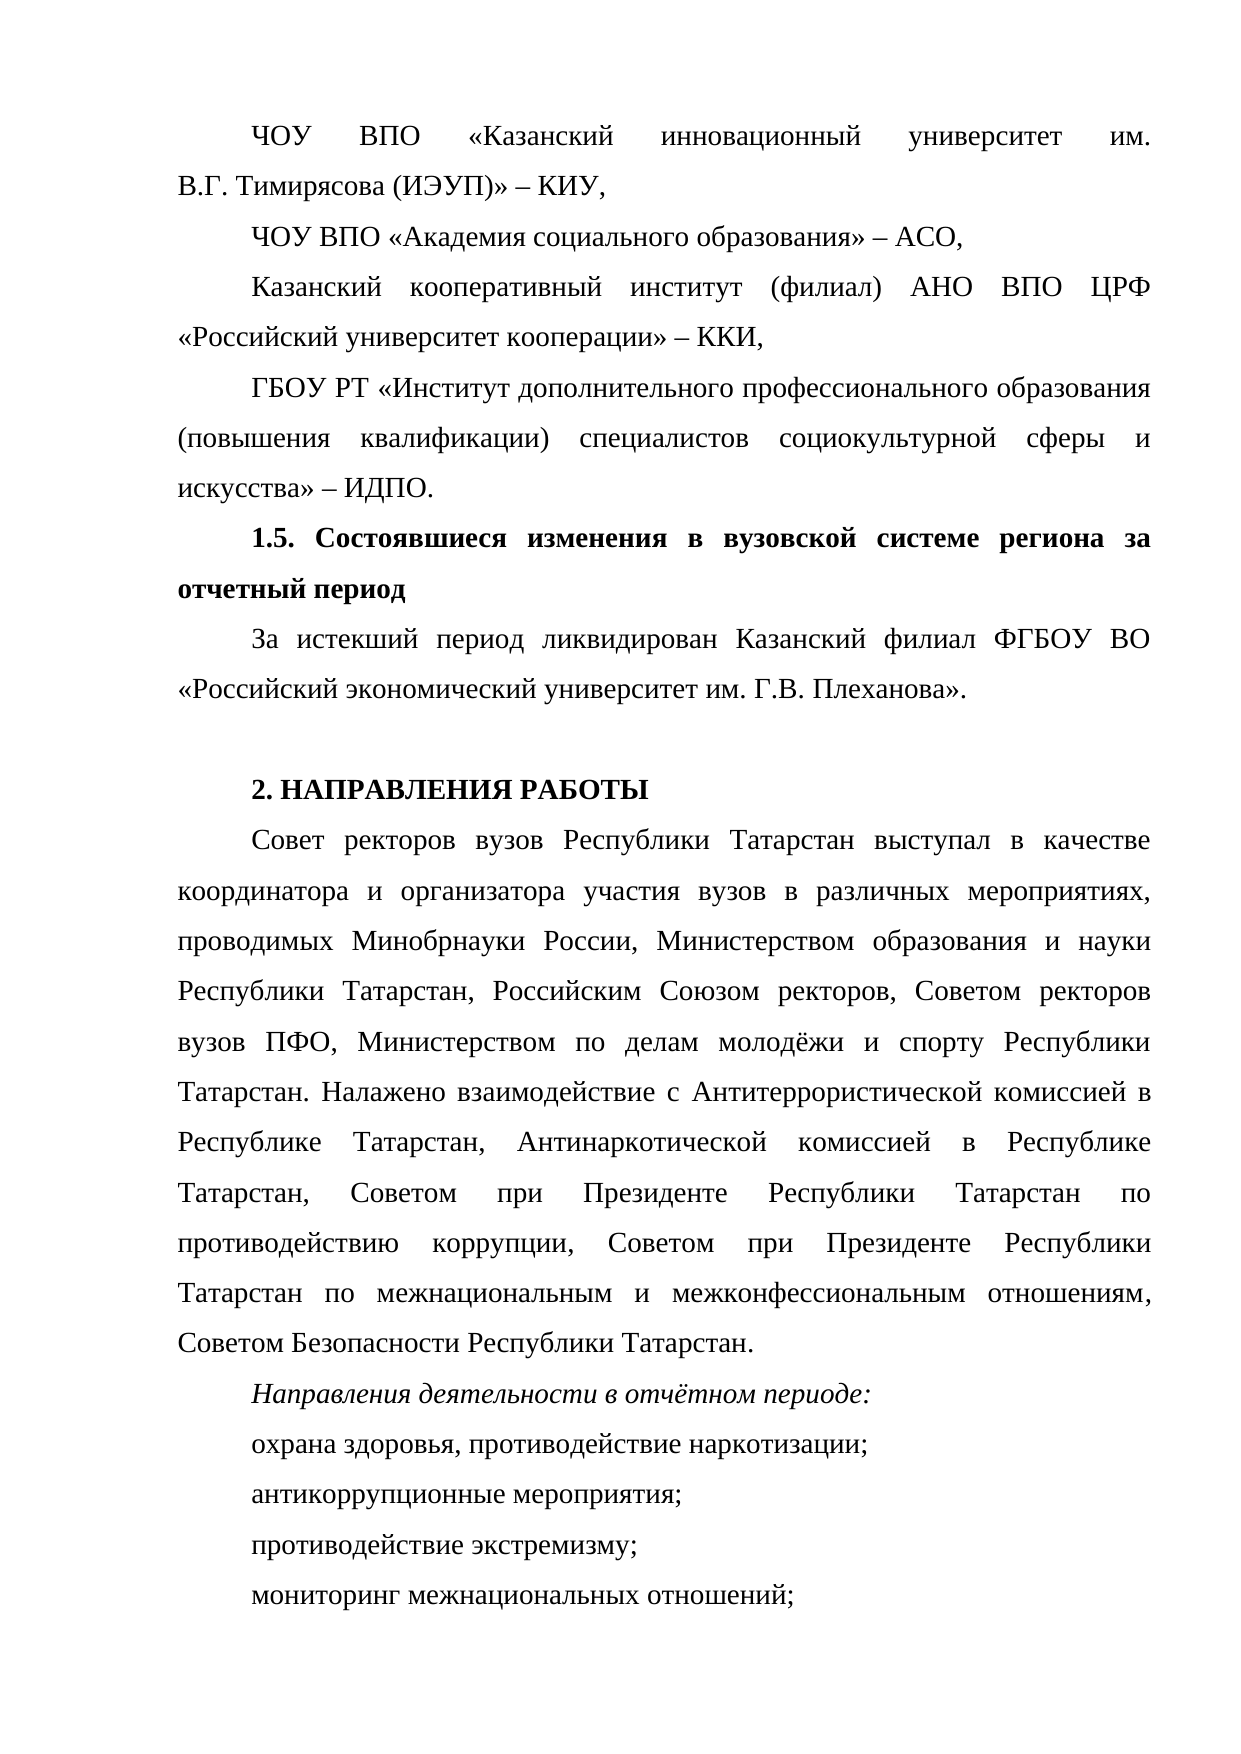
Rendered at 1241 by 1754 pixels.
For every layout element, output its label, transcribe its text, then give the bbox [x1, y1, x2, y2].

text противодействие экстремизму; [177, 1527, 1152, 1560]
text За истекший период ликвидирован Казанский филиал ФГБОУ ВО «Российский экономический университет им. Г.В. Плеханова». [177, 621, 1152, 705]
text Совет ректоров вузов Республики Татарстан выступал в качестве координатора и организатора участия вузов в различных мероприятиях, проводимых Минобрнауки России, Министерством образования и науки Республики Татарстан, Российским Союзом ректоров, Советом ректоров вузов ПФО, Министерством по делам молодёжи и спорту Республики Татарстан. Налажено взаимодействие с Антитеррористической комиссией в Республике Татарстан, Антинаркотической комиссией в Республике Татарстан, Советом при Президенте Республики Татарстан по противодействию коррупции, Советом при Президенте Республики Татарстан по межнациональным и межконфессиональным отношениям, Советом Безопасности Республики Татарстан. [177, 822, 1152, 1359]
text мониторинг межнациональных отношений; [177, 1577, 1152, 1611]
text 1.5. Состоявшиеся изменения в вузовской системе региона за отчетный период [177, 521, 1152, 604]
text ЧОУ ВПО «Академия социального образования» – АСО, [177, 219, 1152, 252]
text Направления деятельности в отчётном периоде: [177, 1376, 1152, 1409]
text охрана здоровья, противодействие наркотизации; [177, 1426, 1152, 1460]
text Казанский кооперативный институт (филиал) АНО ВПО ЦРФ «Российский университет кооперации» – ККИ, [177, 269, 1152, 353]
text ЧОУ ВПО «Казанский инновационный университет им. В.Г. Тимирясова (ИЭУП)» – КИУ, [177, 118, 1152, 202]
text 2. НАПРАВЛЕНИЯ РАБОТЫ [177, 772, 1152, 806]
text антикоррупционные мероприятия; [177, 1477, 1152, 1510]
text ГБОУ РТ «Институт дополнительного профессионального образования (повышения квалификации) специалистов социокультурной сферы и искусства» – ИДПО. [177, 370, 1152, 504]
